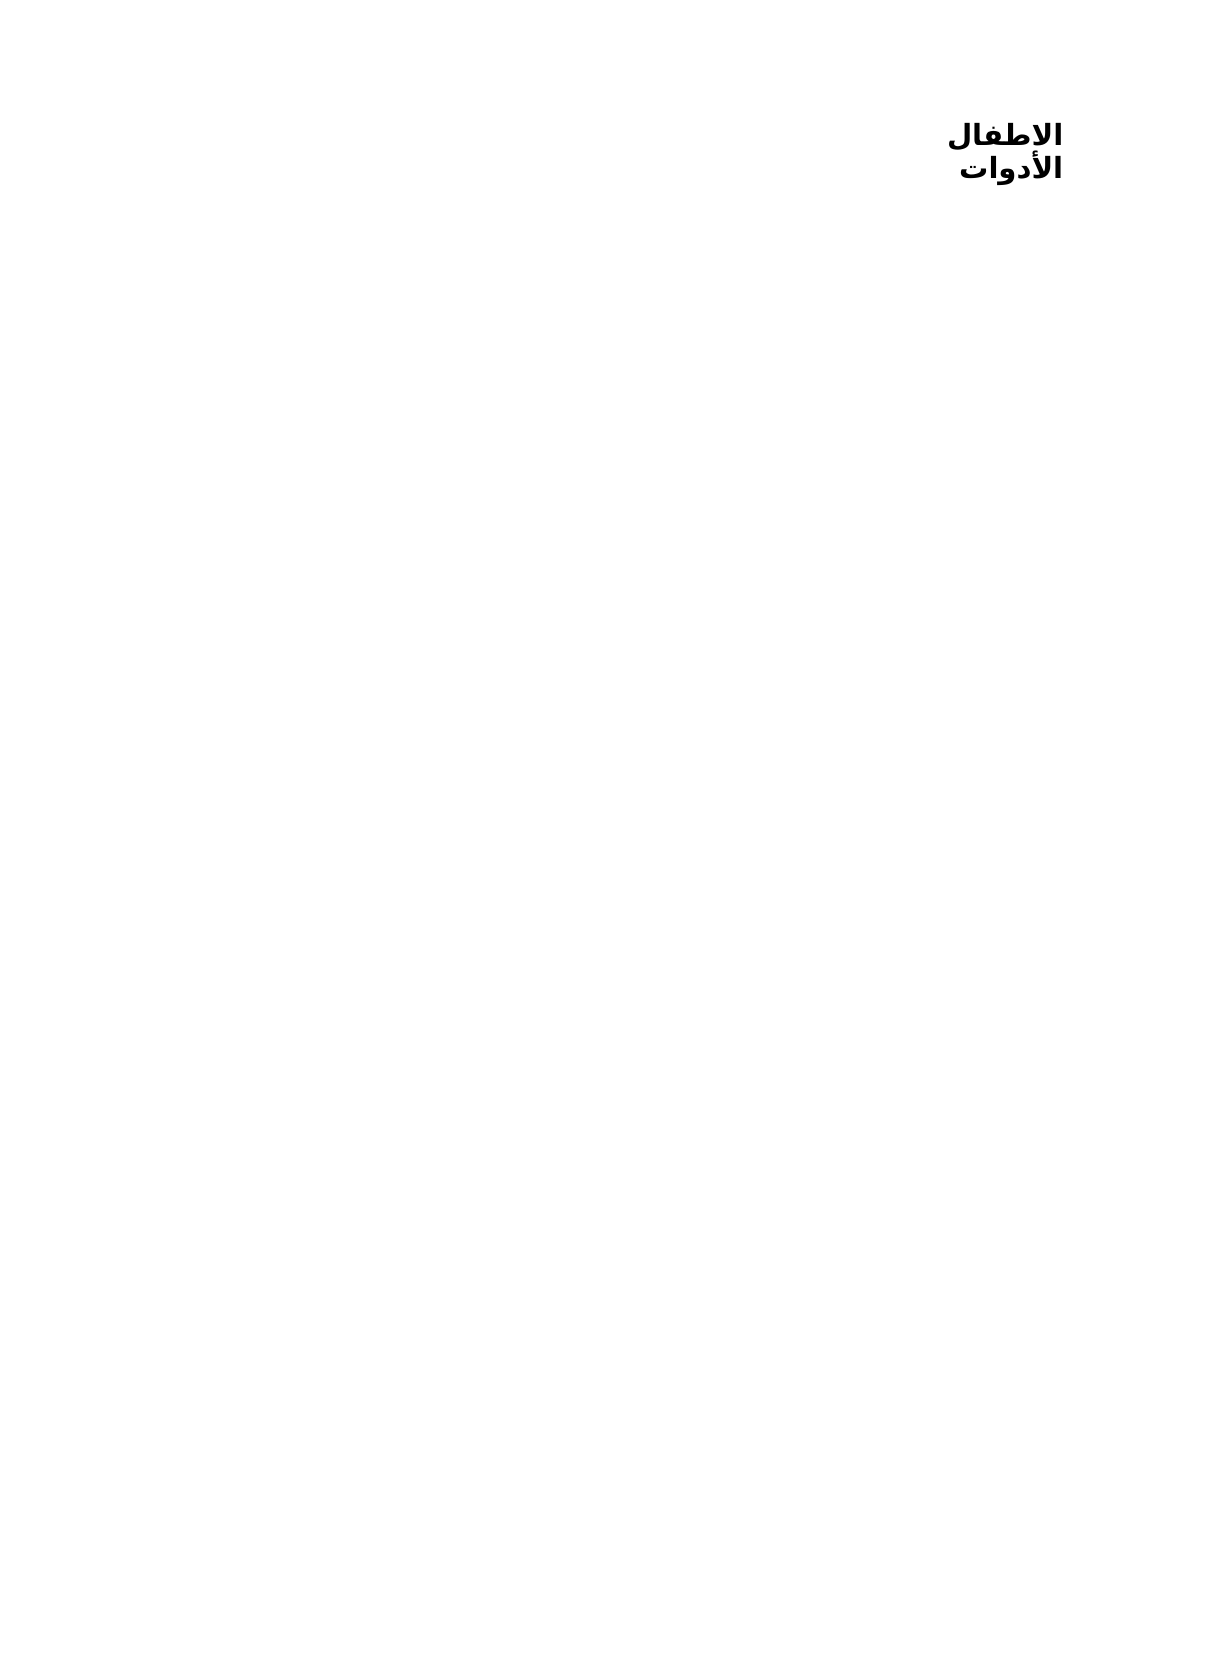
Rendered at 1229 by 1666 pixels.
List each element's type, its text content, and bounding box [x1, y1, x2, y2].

text الاطفال [148, 118, 1063, 152]
text الأدوات [148, 152, 1063, 185]
